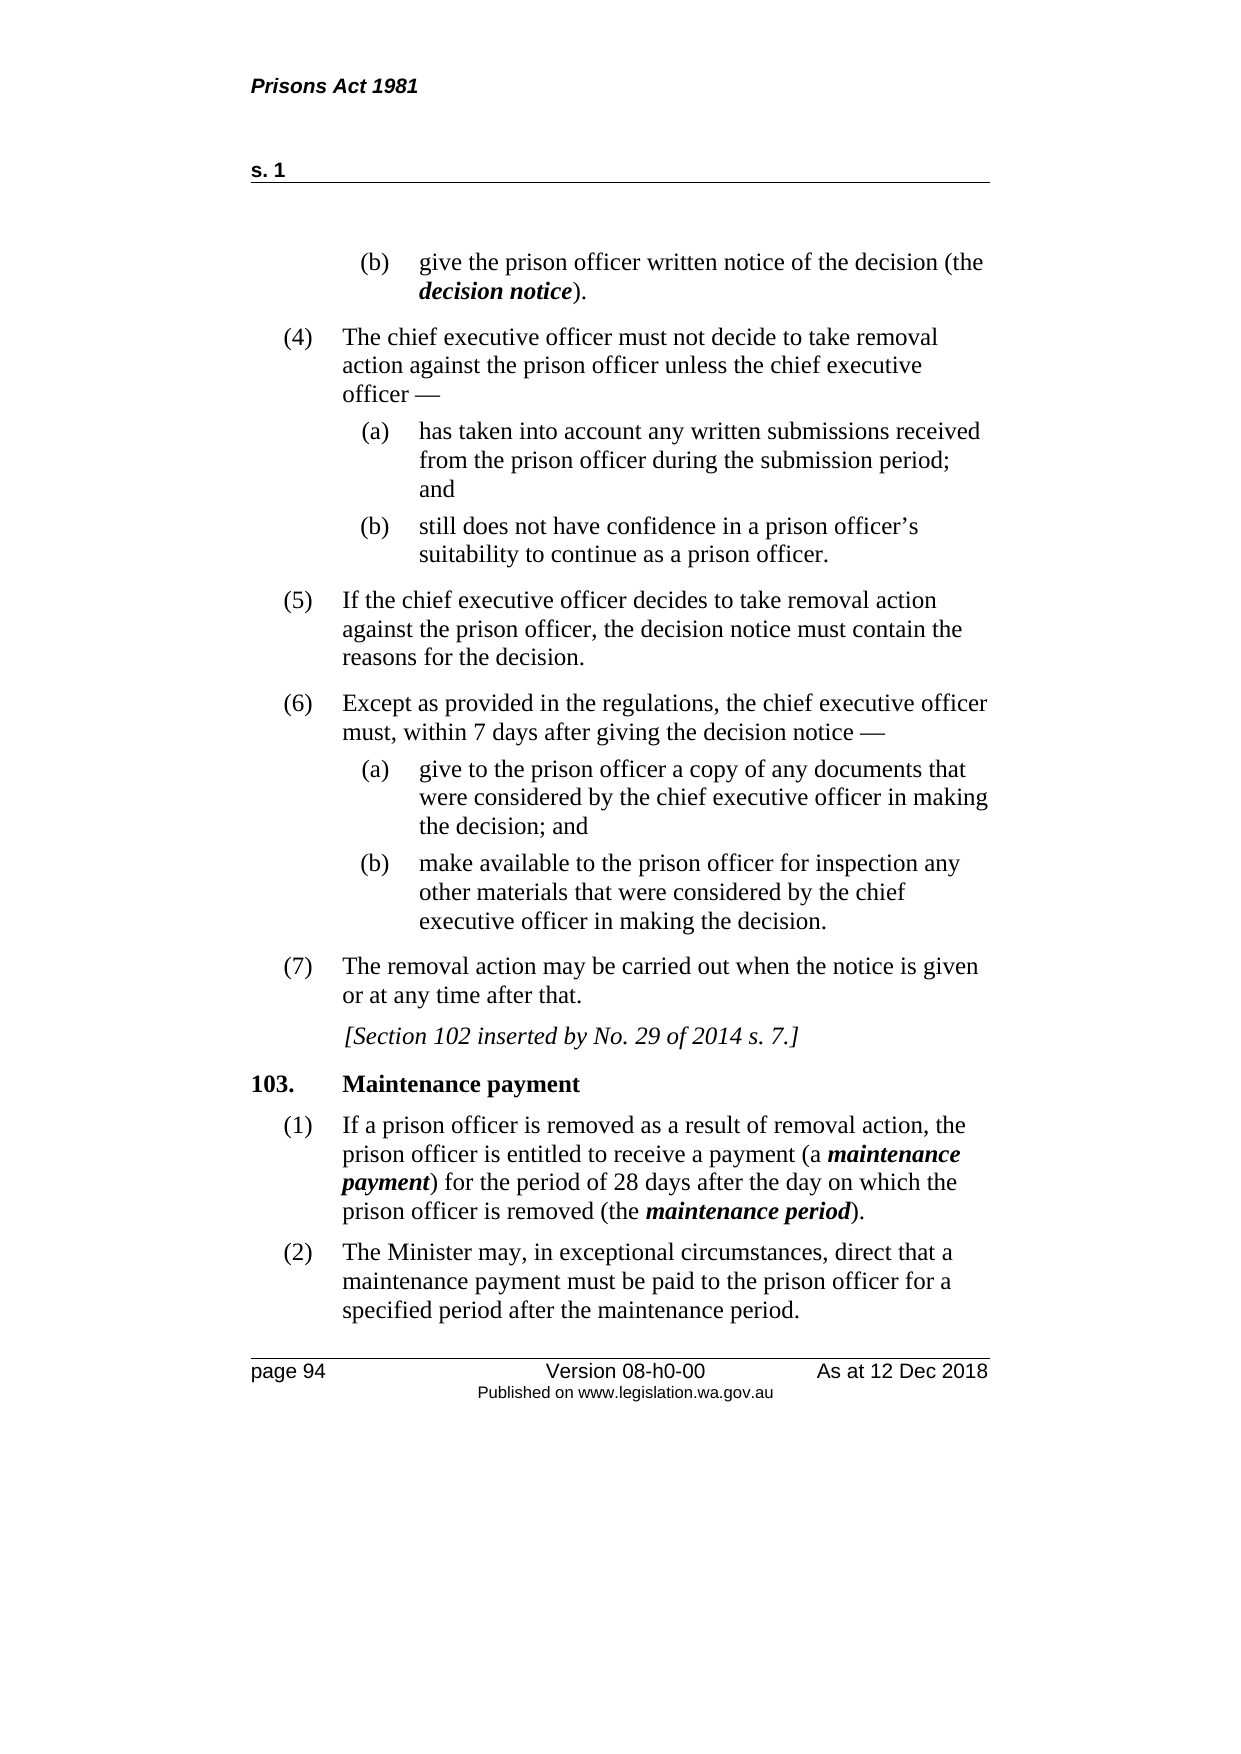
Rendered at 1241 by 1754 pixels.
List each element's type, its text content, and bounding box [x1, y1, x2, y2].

text (b) still does not have confidence in a prison officer’s suitability to continue as a prison officer. [251, 511, 990, 568]
text (a) has taken into account any written submissions received from the prison officer during the submission period; and [251, 416, 990, 502]
text (2) The Minister may, in exceptional circumstances, direct that a maintenance payment must be paid to the prison officer for a specified period after the maintenance period. [251, 1237, 990, 1324]
text (5) If the chief executive officer decides to take removal action against the prison officer, the decision notice must contain the reasons for the decision. [251, 585, 990, 671]
text (b) give the prison officer written notice of the decision (the decision notice). [251, 247, 990, 305]
text (b) make available to the prison officer for inspection any other materials that were considered by the chief executive officer in making the decision. [251, 848, 990, 934]
text (6) Except as provided in the regulations, the chief executive officer must, within 7 days after giving the decision notice — [251, 688, 990, 745]
subtitle 103. Maintenance payment [251, 1069, 990, 1097]
text (a) give to the prison officer a copy of any documents that were considered by the chief executive officer in making the decision; and [251, 754, 990, 840]
text (7) The removal action may be carried out when the notice is given or at any time after that. [251, 951, 990, 1009]
text (4) The chief executive officer must not decide to take removal action against the prison officer unless the chief executive officer — [251, 322, 990, 408]
text [Section 102 inserted by No. 29 of 2014 s. 7.] [251, 1021, 990, 1050]
text (1) If a prison officer is removed as a result of removal action, the prison officer is entitled to receive a payment (a maintenance payment) for the period of 28 days after the day on which the prison officer is removed (the maintenance period). [251, 1110, 990, 1225]
